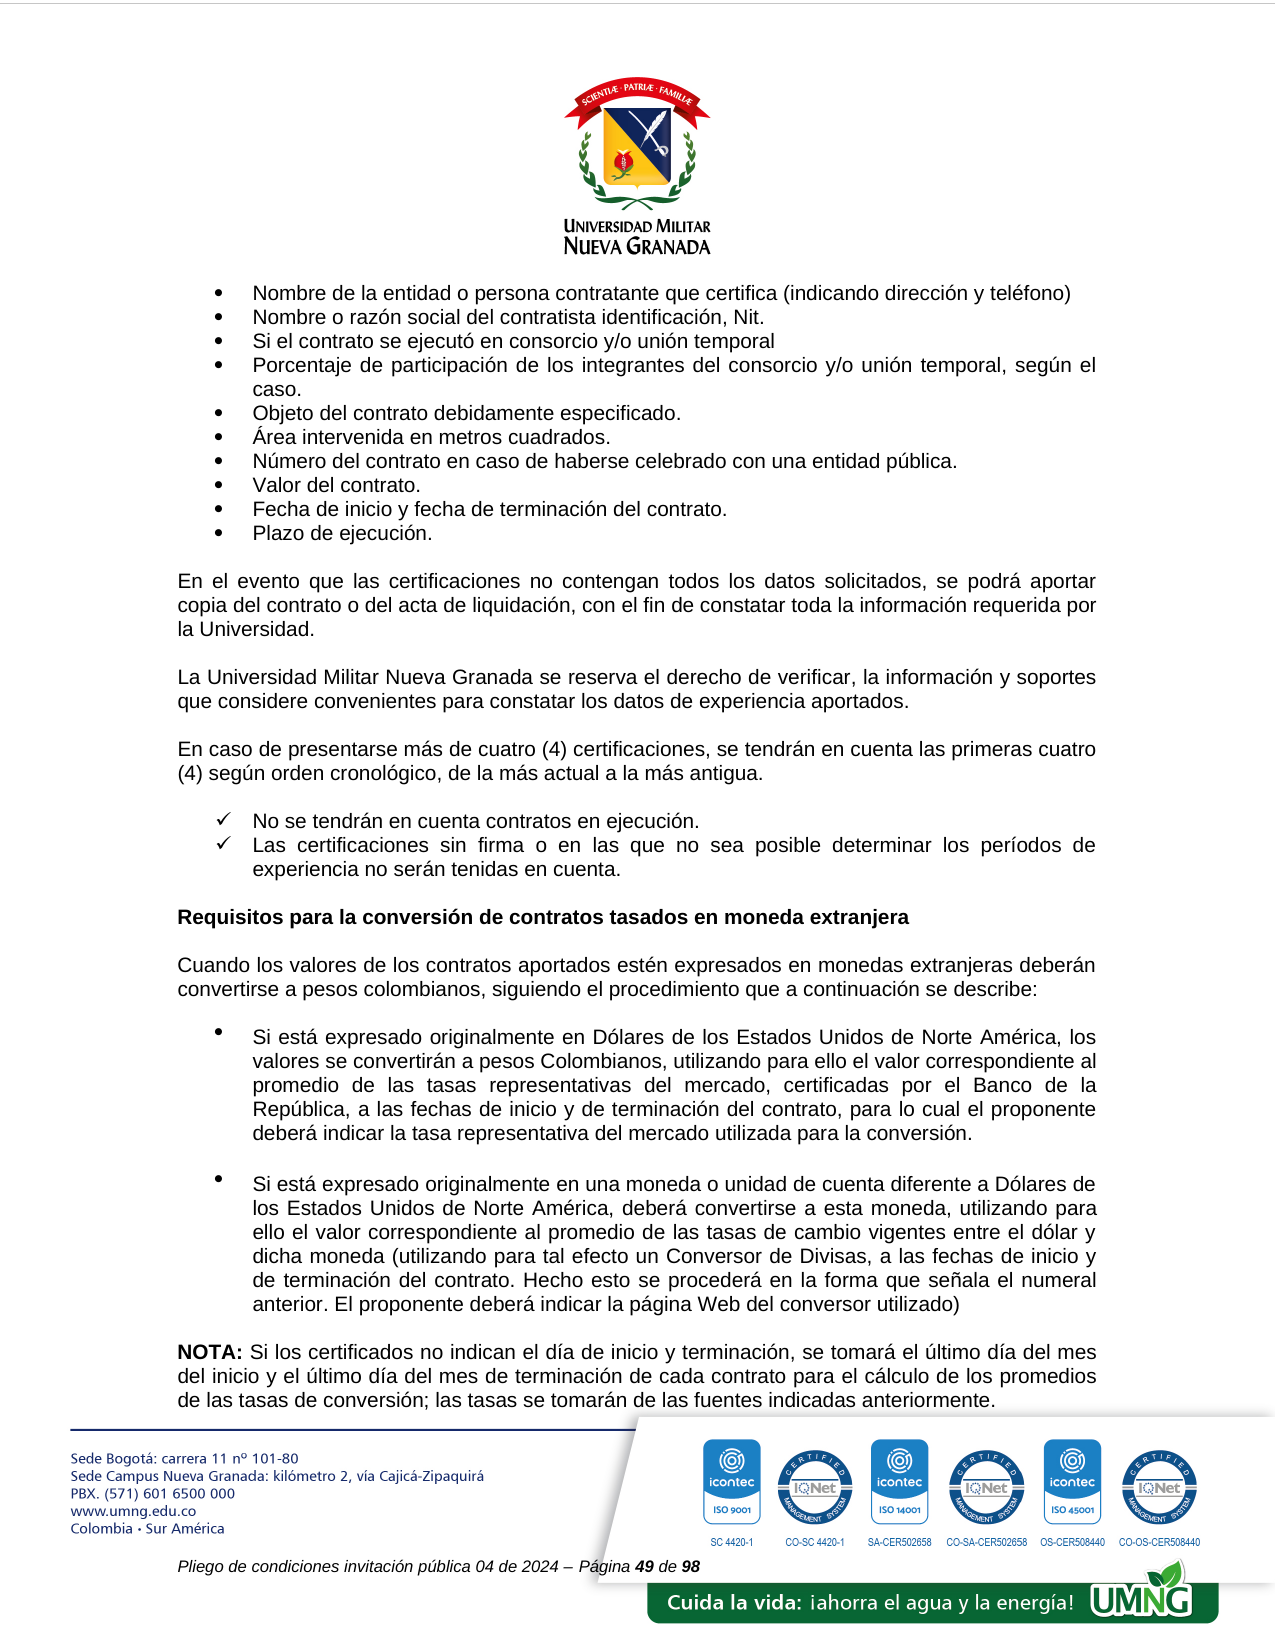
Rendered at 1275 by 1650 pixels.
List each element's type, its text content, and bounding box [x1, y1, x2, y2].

list Porcentaje de participación de los integrantes del consorcio y/o unión temporal, según el caso. [215, 353, 1098, 401]
text La Universidad Militar Nueva Granada se reserva el derecho de verificar, la información y soportes que considere convenientes para constatar los datos de experiencia aportados. [177, 665, 1098, 713]
list Nombre o razón social del contratista identificación, Nit. [215, 305, 1098, 329]
list Valor del contrato. [215, 473, 1098, 497]
text En el evento que las certificaciones no contengan todos los datos solicitados, se podrá aportar copia del contrato o del acta de liquidación, con el fin de constatar toda la información requerida por la Universidad. [177, 569, 1098, 641]
list Fecha de inicio y fecha de terminación del contrato. [215, 497, 1098, 521]
text NOTA: Si los certificados no indican el día de inicio y terminación, se tomará el último día del mes del inicio y el último día del mes de terminación de cada contrato para el cálculo de los promedios de las tasas de conversión; las tasas se tomarán de las fuentes indicadas anteriormente. [177, 1340, 1098, 1412]
list No se tendrán en cuenta contratos en ejecución. [215, 809, 1098, 833]
text Requisitos para la conversión de contratos tasados en moneda extranjera [177, 905, 1098, 929]
list Si el contrato se ejecutó en consorcio y/o unión temporal [215, 329, 1098, 353]
text En caso de presentarse más de cuatro (4) certificaciones, se tendrán en cuenta las primeras cuatro (4) según orden cronológico, de la más actual a la más antigua. [177, 737, 1098, 785]
picture [0, 3, 1275, 1650]
list Área intervenida en metros cuadrados. [215, 425, 1098, 449]
list Plazo de ejecución. [215, 521, 1098, 545]
list Si está expresado originalmente en una moneda o unidad de cuenta diferente a Dólares de los Estados Unidos de Norte América, deberá convertirse a esta moneda, utilizando para ello el valor correspondiente al promedio de las tasas de cambio vigentes entre el dólar y dicha moneda (utilizando para tal efecto un Conversor de Divisas, a las fechas de inicio y de terminación del contrato. Hecho esto se procederá en la forma que señala el numeral anterior. El proponente deberá indicar la página Web del conversor utilizado) [215, 1172, 1098, 1316]
list Objeto del contrato debidamente especificado. [215, 401, 1098, 425]
list Las certificaciones sin firma o en las que no sea posible determinar los períodos de experiencia no serán tenidas en cuenta. [215, 833, 1098, 881]
list Nombre de la entidad o persona contratante que certifica (indicando dirección y teléfono) [215, 281, 1098, 305]
list Número del contrato en caso de haberse celebrado con una entidad pública. [215, 449, 1098, 473]
text Cuando los valores de los contratos aportados estén expresados en monedas extranjeras deberán convertirse a pesos colombianos, siguiendo el procedimiento que a continuación se describe: [177, 953, 1098, 1001]
list Si está expresado originalmente en Dólares de los Estados Unidos de Norte América, los valores se convertirán a pesos Colombianos, utilizando para ello el valor correspondiente al promedio de las tasas representativas del mercado, certificadas por el Banco de la República, a las fechas de inicio y de terminación del contrato, para lo cual el proponente deberá indicar la tasa representativa del mercado utilizada para la conversión. [215, 1024, 1098, 1144]
